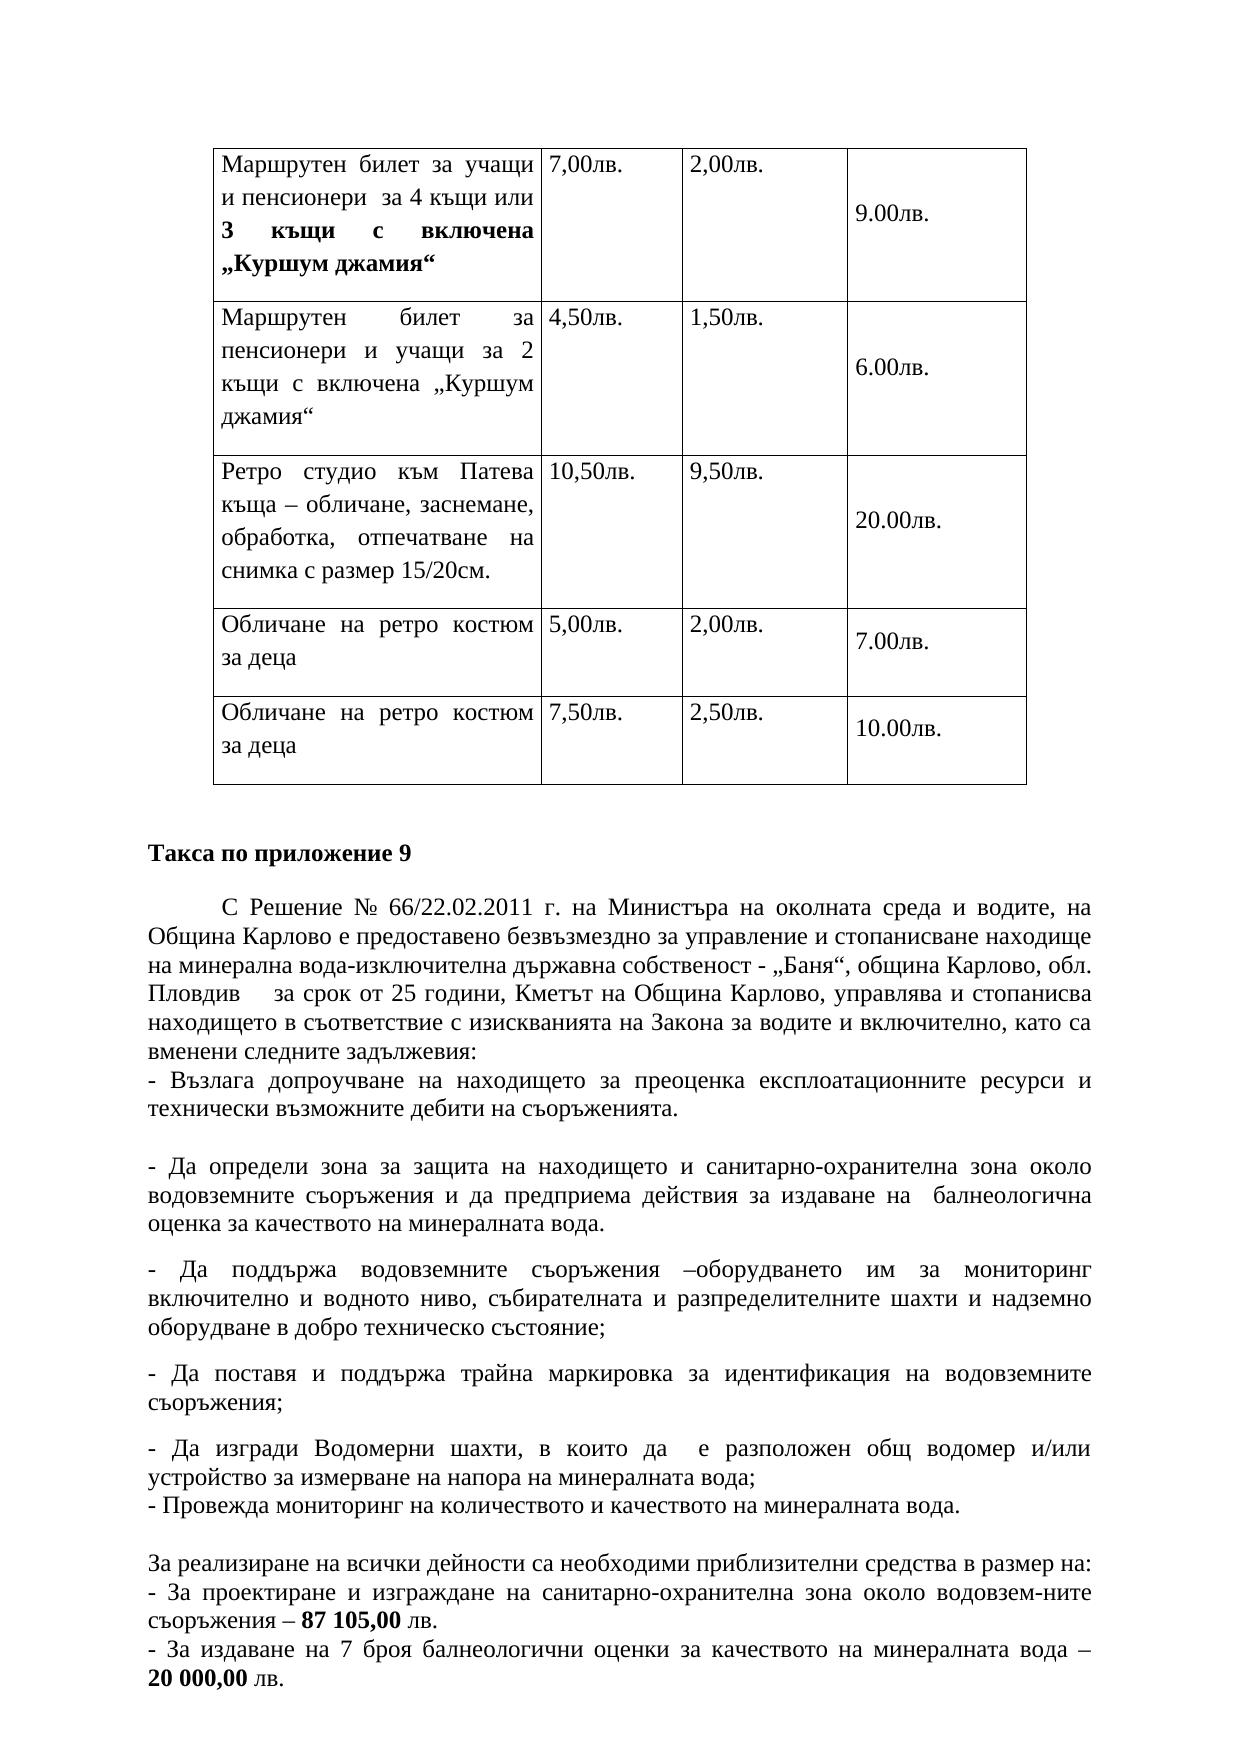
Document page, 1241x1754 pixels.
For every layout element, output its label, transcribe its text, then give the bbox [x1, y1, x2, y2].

text Такса по приложение 9 [148, 838, 1093, 867]
text - За издаване на 7 броя балнеологични оценки за качеството на минералната вода – 20 000,00 лв. [148, 1634, 1093, 1692]
text - Възлага допроучване на находището за преоценка експлоатационните ресурси и технически възможните дебити на съоръженията. [148, 1065, 1093, 1122]
table_cell 5,00лв. [542, 609, 682, 696]
table_cell Маршрутен билет за пенсионери и учащи за 2 къщи с включена „Куршум джамия“ [214, 302, 541, 455]
text - Да поддържа водовземните съоръжения –оборудването им за мониторинг включително и водното ниво, събирателната и разпределителните шахти и надземно оборудване в добро техническо състояние; [148, 1254, 1093, 1341]
table_cell 9,50лв. [683, 456, 847, 608]
table_cell 20.00лв. [848, 456, 1026, 608]
table_cell 2,50лв. [683, 697, 847, 783]
text За реализиране на всички дейности са необходими приблизителни средства в размер на: [148, 1548, 1093, 1577]
table_cell 1,50лв. [683, 302, 847, 455]
text - Да изгради Водомерни шахти, в които да е разположен общ водомер и/или устройство за измерване на напора на минералната вода; [148, 1433, 1093, 1491]
table_cell 7,00лв. [542, 149, 682, 301]
table_cell 2,00лв. [683, 609, 847, 696]
table_cell 7.00лв. [848, 609, 1026, 696]
text - Да поставя и поддържа трайна маркировка за идентификация на водовземните съоръжения; [148, 1358, 1093, 1416]
text - Провежда мониторинг на количеството и качеството на минералната вода. [148, 1491, 1093, 1519]
text - За проектиране и изграждане на санитарно-охранителна зона около водовзем-ните съоръжения – 87 105,00 лв. [148, 1577, 1093, 1634]
table_cell Обличане на ретро костюм за деца [214, 697, 541, 783]
table_cell 2,00лв. [683, 149, 847, 301]
table_cell 10.00лв. [848, 697, 1026, 783]
table_cell 6.00лв. [848, 302, 1026, 455]
table_cell 4,50лв. [542, 302, 682, 455]
table_cell 10,50лв. [542, 456, 682, 608]
table_cell 7,50лв. [542, 697, 682, 783]
table_cell Обличане на ретро костюм за деца [214, 609, 541, 696]
text С Решение № 66/22.02.2011 г. на Министъра на околната среда и водите, на Община Карлово е предоставено безвъзмездно за управление и стопанисване находище на минерална вода-изключителна държавна собственост - „Баня“, община Карлово, обл. Пловдив за срок от 25 години, Кметът на Община Карлово, управлява и стопанисва находището в съответствие с изискванията на Закона за водите и включително, като са вменени следните задължевия: [148, 892, 1093, 1065]
table_cell 9.00лв. [848, 149, 1026, 301]
table_cell Ретро студио към Патева къща – обличане, заснемане, обработка, отпечатване на снимка с размер 15/20см. [214, 456, 541, 608]
text - Да определи зона за защита на находището и санитарно-охранителна зона около водовземните съоръжения и да предприема действия за издаване на балнеологична оценка за качеството на минералната вода. [148, 1151, 1093, 1237]
table_cell Маршрутен билет за учащи и пенсионери за 4 къщи или 3 къщи с включена „Куршум джамия“ [214, 149, 541, 301]
